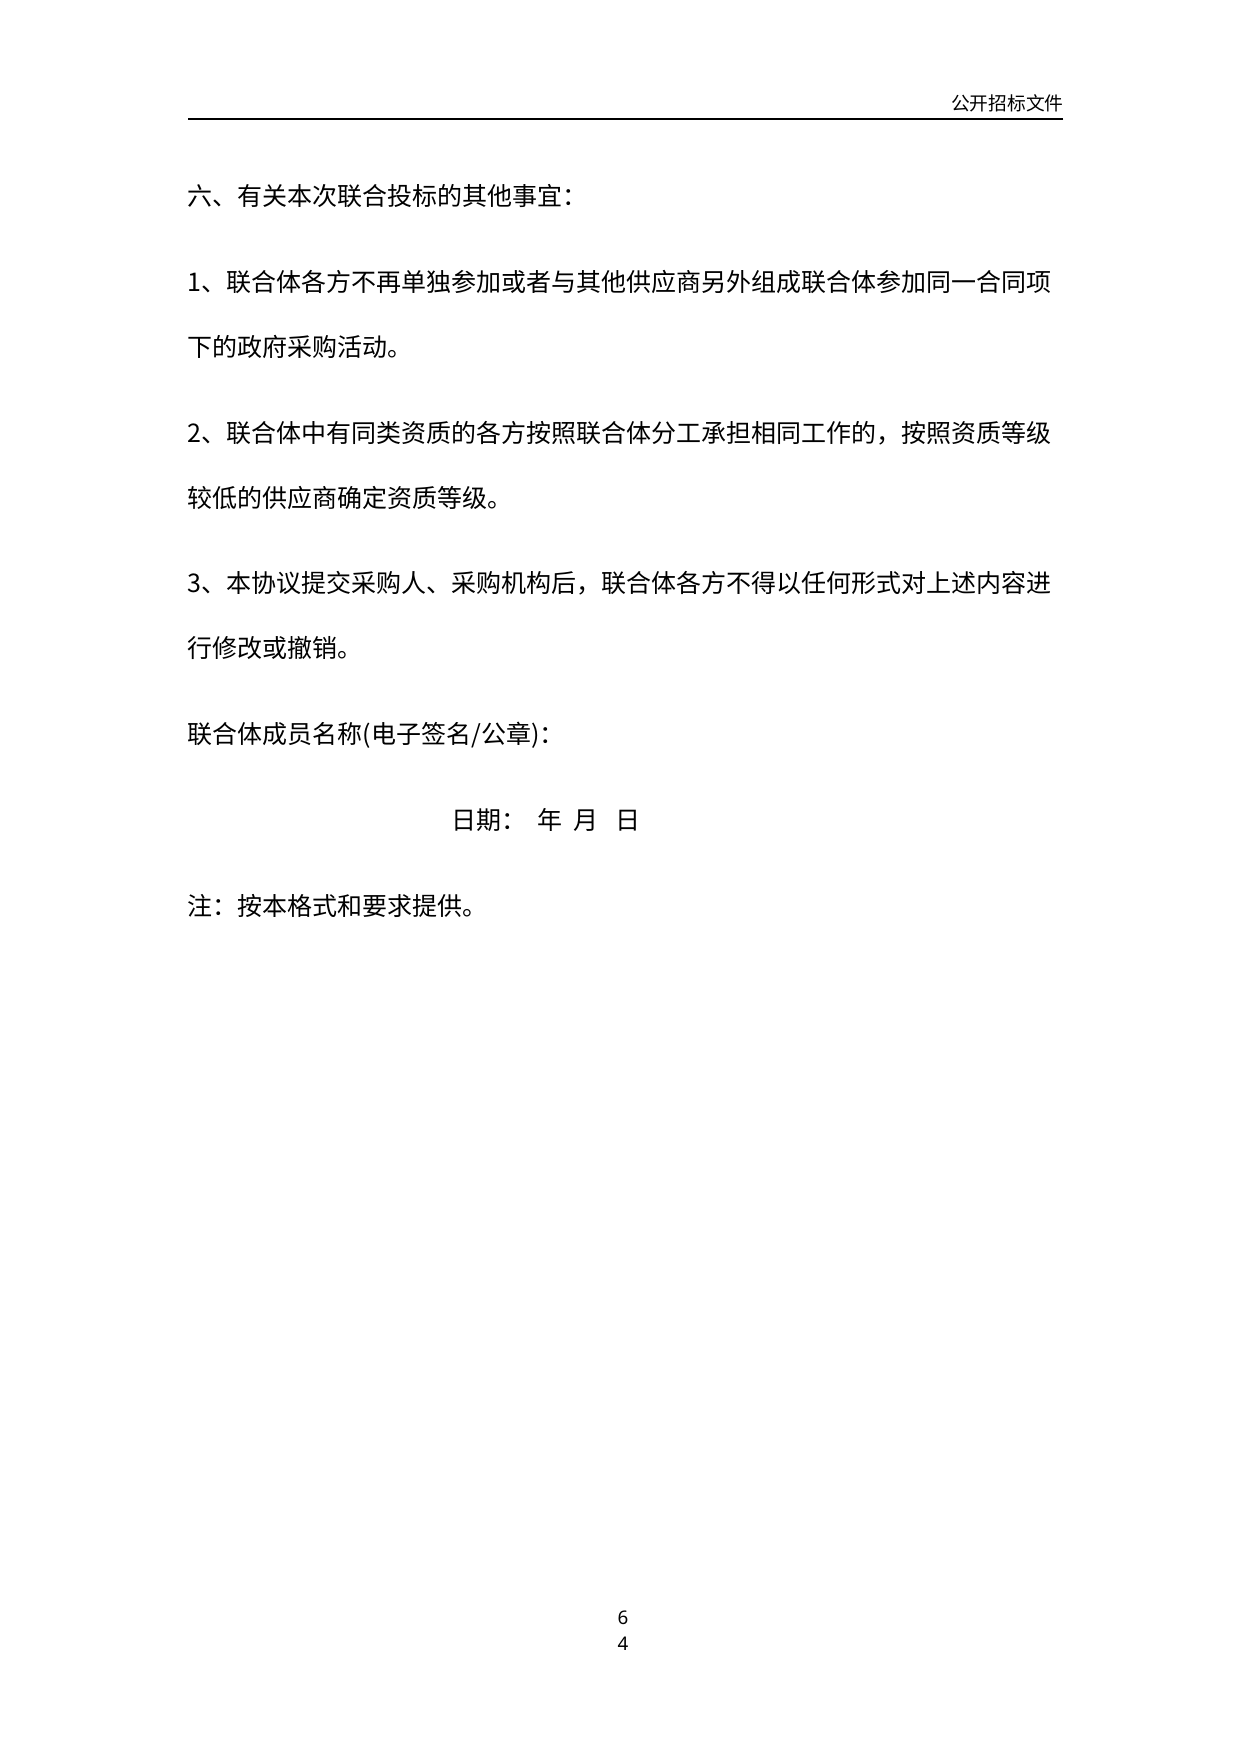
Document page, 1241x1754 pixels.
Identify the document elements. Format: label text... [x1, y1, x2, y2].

text 2、联合体中有同类资质的各方按照联合体分工承担相同工作的，按照资质等级较低的供应商确定资质等级。 [187, 399, 1063, 529]
text 日期： 年 月 日 [187, 786, 1063, 851]
text 联合体成员名称(电子签名/公章)： [187, 700, 1063, 765]
text 1、联合体各方不再单独参加或者与其他供应商另外组成联合体参加同一合同项下的政府采购活动。 [187, 248, 1063, 378]
text 六、有关本次联合投标的其他事宜： [187, 162, 1063, 227]
text 注：按本格式和要求提供。 [187, 872, 1063, 937]
text 3、本协议提交采购人、采购机构后，联合体各方不得以任何形式对上述内容进行修改或撤销。 [187, 549, 1063, 679]
